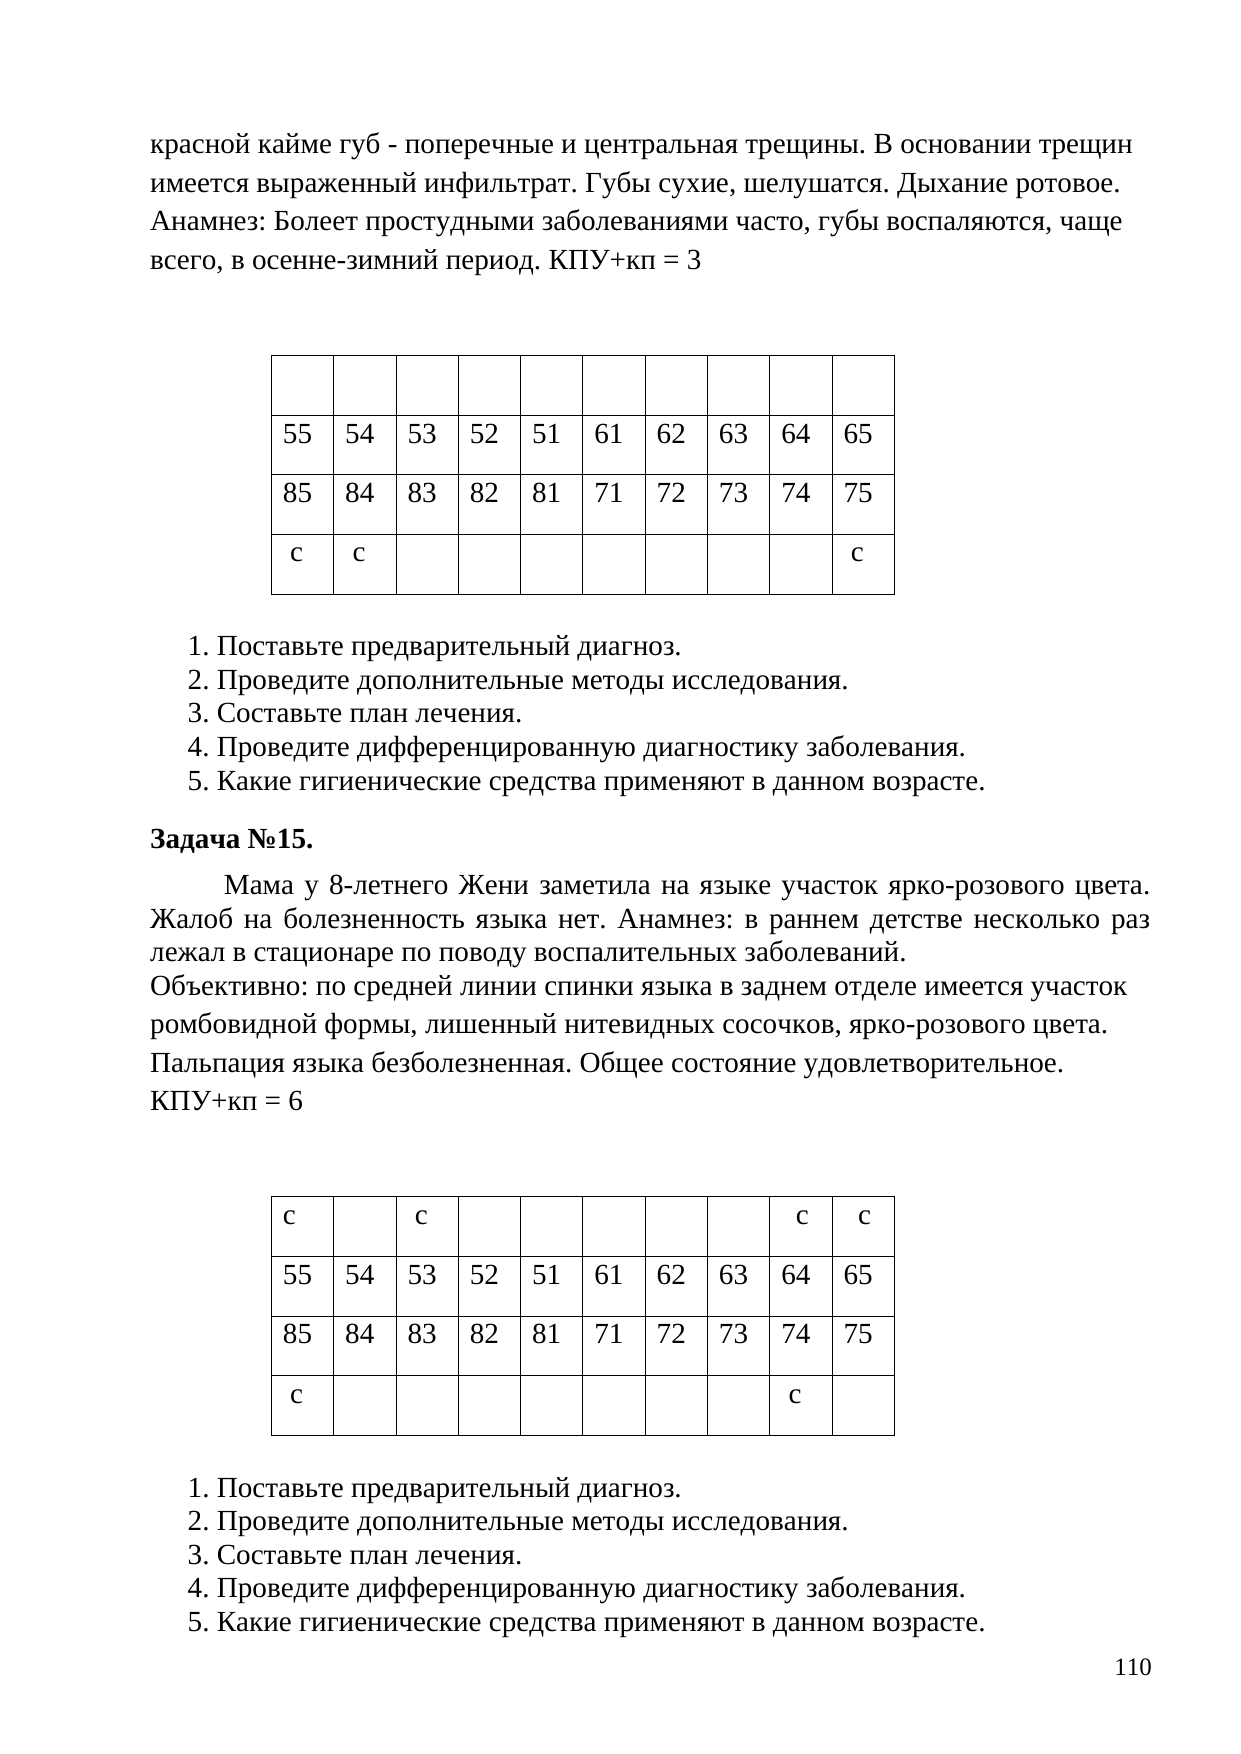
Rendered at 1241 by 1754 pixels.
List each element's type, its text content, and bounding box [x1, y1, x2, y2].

table_cell 81 [521, 475, 582, 533]
table_cell 75 [833, 1317, 894, 1375]
table_cell [646, 535, 707, 594]
text 3. Составьте план лечения. [187, 1537, 1152, 1570]
text 2. Проведите дополнительные методы исследования. [187, 662, 1152, 696]
table_cell 62 [646, 1257, 707, 1316]
table_cell [397, 535, 458, 594]
table_cell 84 [334, 475, 396, 533]
table_cell 55 [272, 416, 333, 474]
table_header [334, 1197, 396, 1256]
table_cell 51 [521, 1257, 582, 1316]
table_header [334, 356, 396, 415]
table_cell с [334, 535, 396, 594]
table_header [397, 356, 458, 415]
text 5. Какие гигиенические средства применяют в данном возрасте. [187, 763, 1152, 796]
table_header [708, 1197, 769, 1256]
table_cell 81 [521, 1317, 582, 1375]
text 1. Поставьте предварительный диагноз. [187, 1470, 1152, 1503]
table_cell 53 [397, 416, 458, 474]
table_cell [334, 1376, 396, 1435]
table_cell 83 [397, 1317, 458, 1375]
table_cell 74 [770, 1317, 832, 1375]
text 4. Проведите дифференцированную диагностику заболевания. [187, 729, 1152, 763]
table_header с [833, 1197, 894, 1256]
text Мама у 8-летнего Жени заметила на языке участок ярко-розового цвета. Жалоб на болезненность языка нет. Анамнез: в раннем детстве несколько раз лежал в стационаре по поводу воспалительных заболеваний. [150, 867, 1152, 968]
table_cell 73 [708, 1317, 769, 1375]
table_cell 84 [334, 1317, 396, 1375]
table_cell [833, 1376, 894, 1435]
table_header [521, 1197, 582, 1256]
table_cell 71 [583, 475, 645, 533]
table_cell [708, 1376, 769, 1435]
table_cell 83 [397, 475, 458, 533]
table_header [459, 1197, 520, 1256]
table_header [770, 356, 832, 415]
table_cell 63 [708, 416, 769, 474]
text Задача №15. [150, 821, 1152, 855]
table_cell [708, 535, 769, 594]
table_cell 64 [770, 416, 832, 474]
table_cell с [272, 1376, 333, 1435]
table_header [708, 356, 769, 415]
text 3. Составьте план лечения. [187, 696, 1152, 729]
table_header [583, 1197, 645, 1256]
table_header [833, 356, 894, 415]
text 5. Какие гигиенические средства применяют в данном возрасте. [187, 1604, 1152, 1637]
table_cell 64 [770, 1257, 832, 1316]
table_cell [397, 1376, 458, 1435]
table_cell 54 [334, 1257, 396, 1316]
table_cell 75 [833, 475, 894, 533]
table_cell [521, 1376, 582, 1435]
table_cell 54 [334, 416, 396, 474]
text 1. Поставьте предварительный диагноз. [187, 628, 1152, 662]
table_header [583, 356, 645, 415]
text Объективно: по средней линии спинки языка в заднем отделе имеется участок ромбовидной формы, лишенный нитевидных сосочков, ярко-розового цвета. Пальпация языка безболезненная. Общее состояние удовлетворительное. КПУ+кп = 6 [150, 968, 1152, 1117]
table_cell с [272, 535, 333, 594]
table_cell 74 [770, 475, 832, 533]
table_cell 62 [646, 416, 707, 474]
table_cell 72 [646, 1317, 707, 1375]
table_cell [521, 535, 582, 594]
table_cell 85 [272, 475, 333, 533]
table_cell 85 [272, 1317, 333, 1375]
table_cell [770, 535, 832, 594]
table_cell 55 [272, 1257, 333, 1316]
table_header [646, 356, 707, 415]
table_cell 65 [833, 1257, 894, 1316]
table_cell 73 [708, 475, 769, 533]
table_cell 52 [459, 416, 520, 474]
table_cell с [770, 1376, 832, 1435]
table_cell 65 [833, 416, 894, 474]
table_header [646, 1197, 707, 1256]
table_cell 61 [583, 1257, 645, 1316]
table_header [272, 356, 333, 415]
table_header с [397, 1197, 458, 1256]
table_cell [459, 535, 520, 594]
table_header с [770, 1197, 832, 1256]
table_cell 82 [459, 475, 520, 533]
table_cell 51 [521, 416, 582, 474]
table_cell 82 [459, 1317, 520, 1375]
table_cell 72 [646, 475, 707, 533]
text 4. Проведите дифференцированную диагностику заболевания. [187, 1570, 1152, 1604]
table_cell [583, 535, 645, 594]
table_cell 71 [583, 1317, 645, 1375]
table_cell [459, 1376, 520, 1435]
table_cell 61 [583, 416, 645, 474]
text 2. Проведите дополнительные методы исследования. [187, 1503, 1152, 1537]
table_cell 52 [459, 1257, 520, 1316]
table_header с [272, 1197, 333, 1256]
table_cell [583, 1376, 645, 1435]
table_header [521, 356, 582, 415]
table_cell 53 [397, 1257, 458, 1316]
table_cell с [833, 535, 894, 594]
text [150, 126, 1152, 276]
table_header [459, 356, 520, 415]
table_cell [646, 1376, 707, 1435]
table_cell 63 [708, 1257, 769, 1316]
